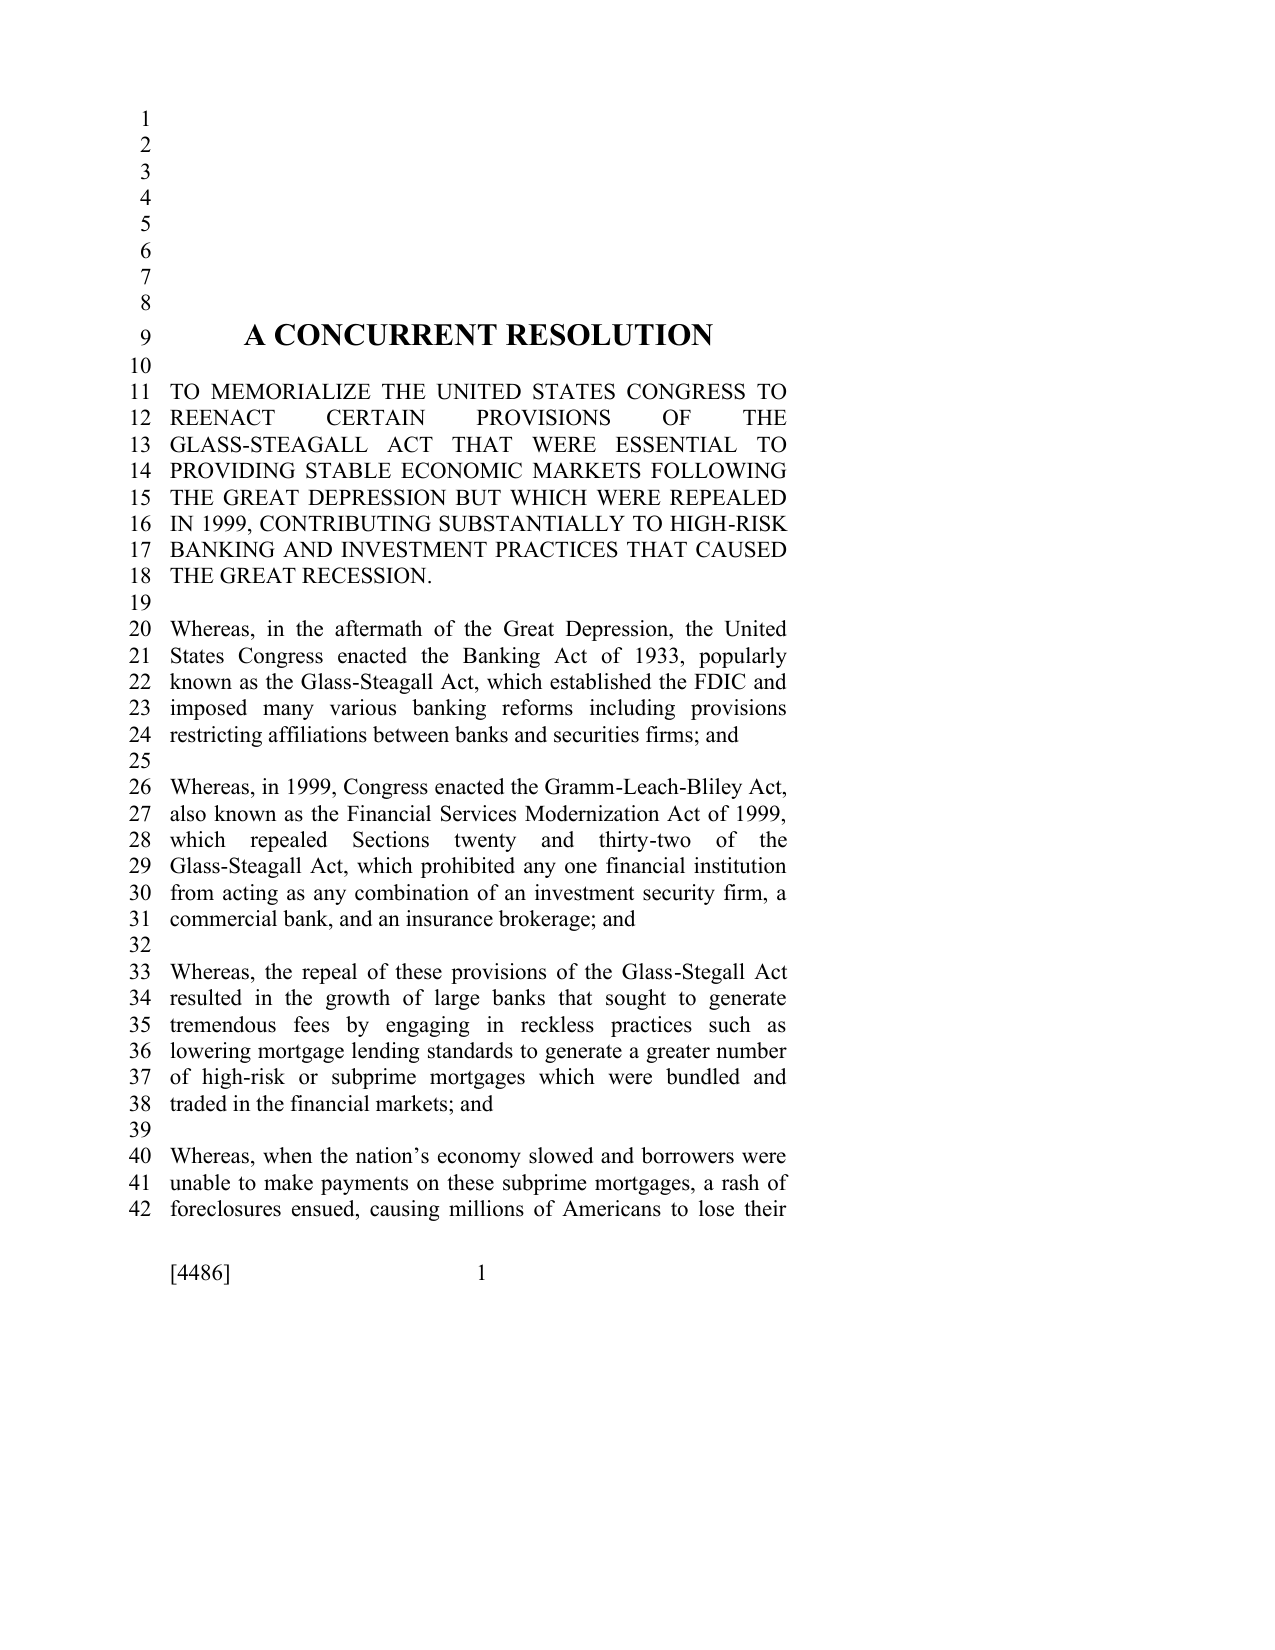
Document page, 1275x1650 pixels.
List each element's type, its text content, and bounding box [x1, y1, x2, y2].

text A CONCURRENT RESOLUTION [169, 316, 787, 352]
text Whereas, in 1999, Congress enacted the Gramm-Leach-Bliley Act, also known as the Financial Services Modernization Act of 1999, which repealed Sections twenty and thirty-two of the Glass-Steagall Act, which prohibited any one financial institution from acting as any combination of an investment security firm, a commercial bank, and an insurance brokerage; and [169, 773, 787, 932]
text Whereas, in the aftermath of the Great Depression, the United States Congress enacted the Banking Act of 1933, popularly known as the Glass-Steagall Act, which established the FDIC and imposed many various banking reforms including provisions restricting affiliations between banks and securities firms; and [169, 615, 787, 747]
text Whereas, the repeal of these provisions of the Glass-Stegall Act resulted in the growth of large banks that sought to generate tremendous fees by engaging in reckless practices such as lowering mortgage lending standards to generate a greater number of high-risk or subprime mortgages which were bundled and traded in the financial markets; and [169, 958, 787, 1116]
text TO MEMORIALIZE THE UNITED STATES CONGRESS TO REENACT CERTAIN PROVISIONS OF THE GLASS-STEAGALL ACT THAT WERE ESSENTIAL TO PROVIDING STABLE ECONOMIC MARKETS FOLLOWING THE GREAT DEPRESSION BUT WHICH WERE REPEALED IN 1999, CONTRIBUTING SUBSTANTIALLY TO HIGH-RISK BANKING AND INVESTMENT PRACTICES THAT CAUSED THE GREAT RECESSION. [169, 378, 787, 589]
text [169, 1142, 787, 1221]
